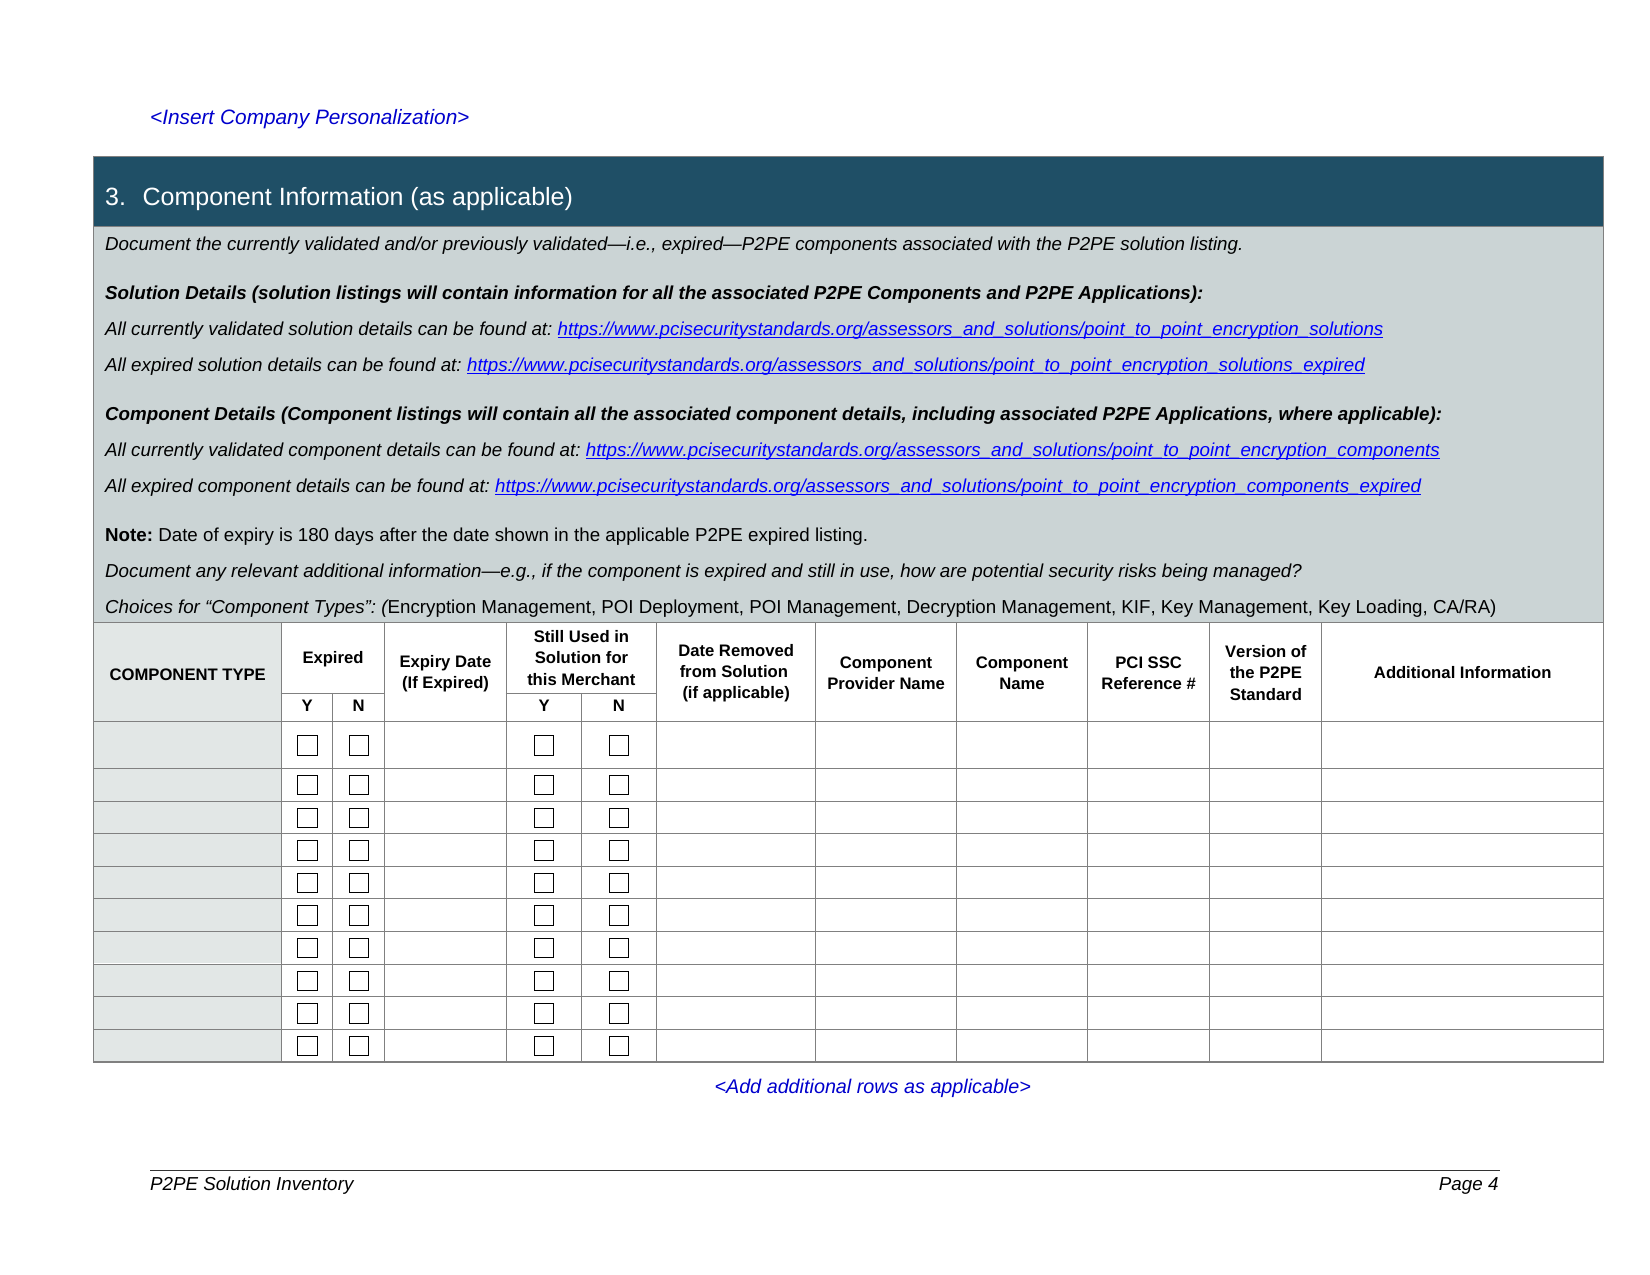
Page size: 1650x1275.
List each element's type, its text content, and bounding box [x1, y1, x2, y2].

table_cell [582, 867, 656, 898]
table_cell [282, 722, 332, 768]
table_cell [385, 802, 506, 833]
table_cell [657, 932, 815, 963]
table_cell [507, 802, 581, 833]
table_cell [1210, 722, 1321, 768]
table_cell [282, 802, 332, 833]
table_cell [657, 1030, 815, 1061]
table_cell [385, 769, 506, 801]
table_cell [1322, 769, 1603, 801]
table_cell [507, 965, 581, 996]
table_cell [816, 867, 956, 898]
table_cell [957, 867, 1087, 898]
table_cell [94, 802, 281, 833]
table_cell Version of the P2PE Standard [1210, 623, 1321, 721]
table_cell [957, 1030, 1087, 1061]
table_cell [385, 867, 506, 898]
table_cell [507, 997, 581, 1029]
table_cell [1322, 722, 1603, 768]
table_cell [1210, 997, 1321, 1029]
table_cell [282, 867, 332, 898]
table_cell [1088, 867, 1209, 898]
table_cell [333, 722, 384, 768]
table_cell [385, 899, 506, 931]
table_cell N [333, 694, 384, 721]
table_cell [94, 997, 281, 1029]
table_cell [282, 899, 332, 931]
table_cell [957, 899, 1087, 931]
table_cell [1322, 867, 1603, 898]
table_cell Component Provider Name [816, 623, 956, 721]
table_cell [94, 867, 281, 898]
table_cell [1322, 899, 1603, 931]
table_cell [385, 932, 506, 963]
table_cell [507, 932, 581, 963]
table_cell [582, 932, 656, 963]
table_cell [385, 997, 506, 1029]
table_cell [816, 965, 956, 996]
table_cell [1322, 932, 1603, 963]
table_cell [657, 834, 815, 866]
table_cell [507, 722, 581, 768]
table_cell [282, 997, 332, 1029]
table_cell [507, 1030, 581, 1061]
table_cell [1322, 1030, 1603, 1061]
table_cell [957, 802, 1087, 833]
table_cell [582, 1030, 656, 1061]
table_cell Additional Information [1322, 623, 1603, 721]
table_cell [1088, 1030, 1209, 1061]
table_cell [657, 867, 815, 898]
table_cell [816, 932, 956, 963]
table_cell [333, 899, 384, 931]
table_cell [657, 769, 815, 801]
table_cell Y [282, 694, 332, 721]
table_cell [1322, 834, 1603, 866]
table_cell [507, 867, 581, 898]
table_cell [385, 1030, 506, 1061]
table_cell COMPONENT TYPE [94, 623, 281, 721]
table_cell PCI SSC Reference # [1088, 623, 1209, 721]
table_cell [385, 722, 506, 768]
table_cell [957, 834, 1087, 866]
table_cell [657, 899, 815, 931]
table_cell [582, 769, 656, 801]
table_cell [333, 932, 384, 963]
table_cell [1088, 834, 1209, 866]
table_cell [507, 899, 581, 931]
table_cell [816, 802, 956, 833]
table_cell Y [507, 694, 581, 721]
table_cell [657, 965, 815, 996]
table_cell [582, 834, 656, 866]
table_cell [816, 997, 956, 1029]
table_cell [94, 834, 281, 866]
table_cell [333, 769, 384, 801]
table_header Component Information (as applicable) [94, 157, 1603, 226]
table_cell [94, 932, 281, 963]
table_cell [816, 834, 956, 866]
table_cell [582, 997, 656, 1029]
table_cell [385, 965, 506, 996]
table_cell [1210, 1030, 1321, 1061]
table_cell Expired [282, 623, 384, 693]
table_cell [333, 834, 384, 866]
table_cell [1210, 965, 1321, 996]
table_cell [94, 1030, 281, 1061]
table_cell [94, 899, 281, 931]
table_cell Component Name [957, 623, 1087, 721]
table_cell [957, 769, 1087, 801]
table_cell [1088, 997, 1209, 1029]
table_cell [507, 769, 581, 801]
table_cell [1210, 867, 1321, 898]
table_cell N [582, 694, 656, 721]
table_cell [582, 965, 656, 996]
table_cell [94, 965, 281, 996]
table_cell [1322, 802, 1603, 833]
table_cell [282, 834, 332, 866]
table_cell [94, 769, 281, 801]
table_cell [1088, 769, 1209, 801]
table_cell [957, 997, 1087, 1029]
table_cell [1210, 932, 1321, 963]
table_cell [282, 769, 332, 801]
table_cell [816, 1030, 956, 1061]
table_cell [657, 802, 815, 833]
table_cell [94, 722, 281, 768]
table_cell [1210, 769, 1321, 801]
table_cell [1088, 802, 1209, 833]
table_cell Expiry Date (If Expired) [385, 623, 506, 721]
table_cell [333, 802, 384, 833]
table_cell [282, 1030, 332, 1061]
table_cell [582, 802, 656, 833]
table_cell [582, 899, 656, 931]
table_cell [1322, 965, 1603, 996]
table_cell Still Used in Solution for this Merchant [507, 623, 656, 693]
table_cell [282, 932, 332, 963]
table_cell [657, 722, 815, 768]
table_cell Document the currently validated and/or previously validated—i.e., expired—P2PE components associated with the P2PE solution listing. Solution Details (solution listings will contain information for all the associated P2PE Components and P2PE Applications): All currently validated solution details can be found at: https://www.pcisecuritystandards.org/assessors_and_solutions/point_to_point_encryption_solutions All expired solution details can be found at: https://www.pcisecuritystandards.org/assessors_and_solutions/point_to_point_encryption_solutions_expired Component Details (Component listings will contain all the associated component details, including associated P2PE Applications, where applicable): All currently validated component details can be found at: https://www.pcisecuritystandards.org/assessors_and_solutions/point_to_point_encryption_components All expired component details can be found at: https://www.pcisecuritystandards.org/assessors_and_solutions/point_to_point_encryption_components_expired Note: Date of expiry is 180 days after the date shown in the applicable P2PE expired listing. Document any relevant additional information—e.g., if the component is expired and still in use, how are potential security risks being managed? Choices for “Component Types”: (Encryption Management, POI Deployment, POI Management, Decryption Management, KIF, Key Management, Key Loading, CA/RA) [94, 227, 1603, 622]
text <Insert Company Personalization> [150, 105, 1479, 129]
table_cell [282, 965, 332, 996]
text <Add additional rows as applicable> [268, 1075, 1479, 1098]
table_cell [816, 769, 956, 801]
table_cell [816, 722, 956, 768]
table_cell [1322, 997, 1603, 1029]
table_cell [333, 997, 384, 1029]
table_cell [333, 965, 384, 996]
table_cell [1210, 802, 1321, 833]
table_cell [1088, 965, 1209, 996]
table_cell [957, 722, 1087, 768]
table_cell [1210, 899, 1321, 931]
table_cell [1088, 932, 1209, 963]
table_cell [957, 965, 1087, 996]
table_cell [385, 834, 506, 866]
table_cell Date Removed from Solution (if applicable) [657, 623, 815, 721]
table_cell [657, 997, 815, 1029]
table_cell [957, 932, 1087, 963]
table_cell [333, 1030, 384, 1061]
table_cell [816, 899, 956, 931]
table_cell [582, 722, 656, 768]
table_cell [1088, 899, 1209, 931]
table_cell [507, 834, 581, 866]
table_cell [1210, 834, 1321, 866]
table_cell [333, 867, 384, 898]
table_cell [1088, 722, 1209, 768]
